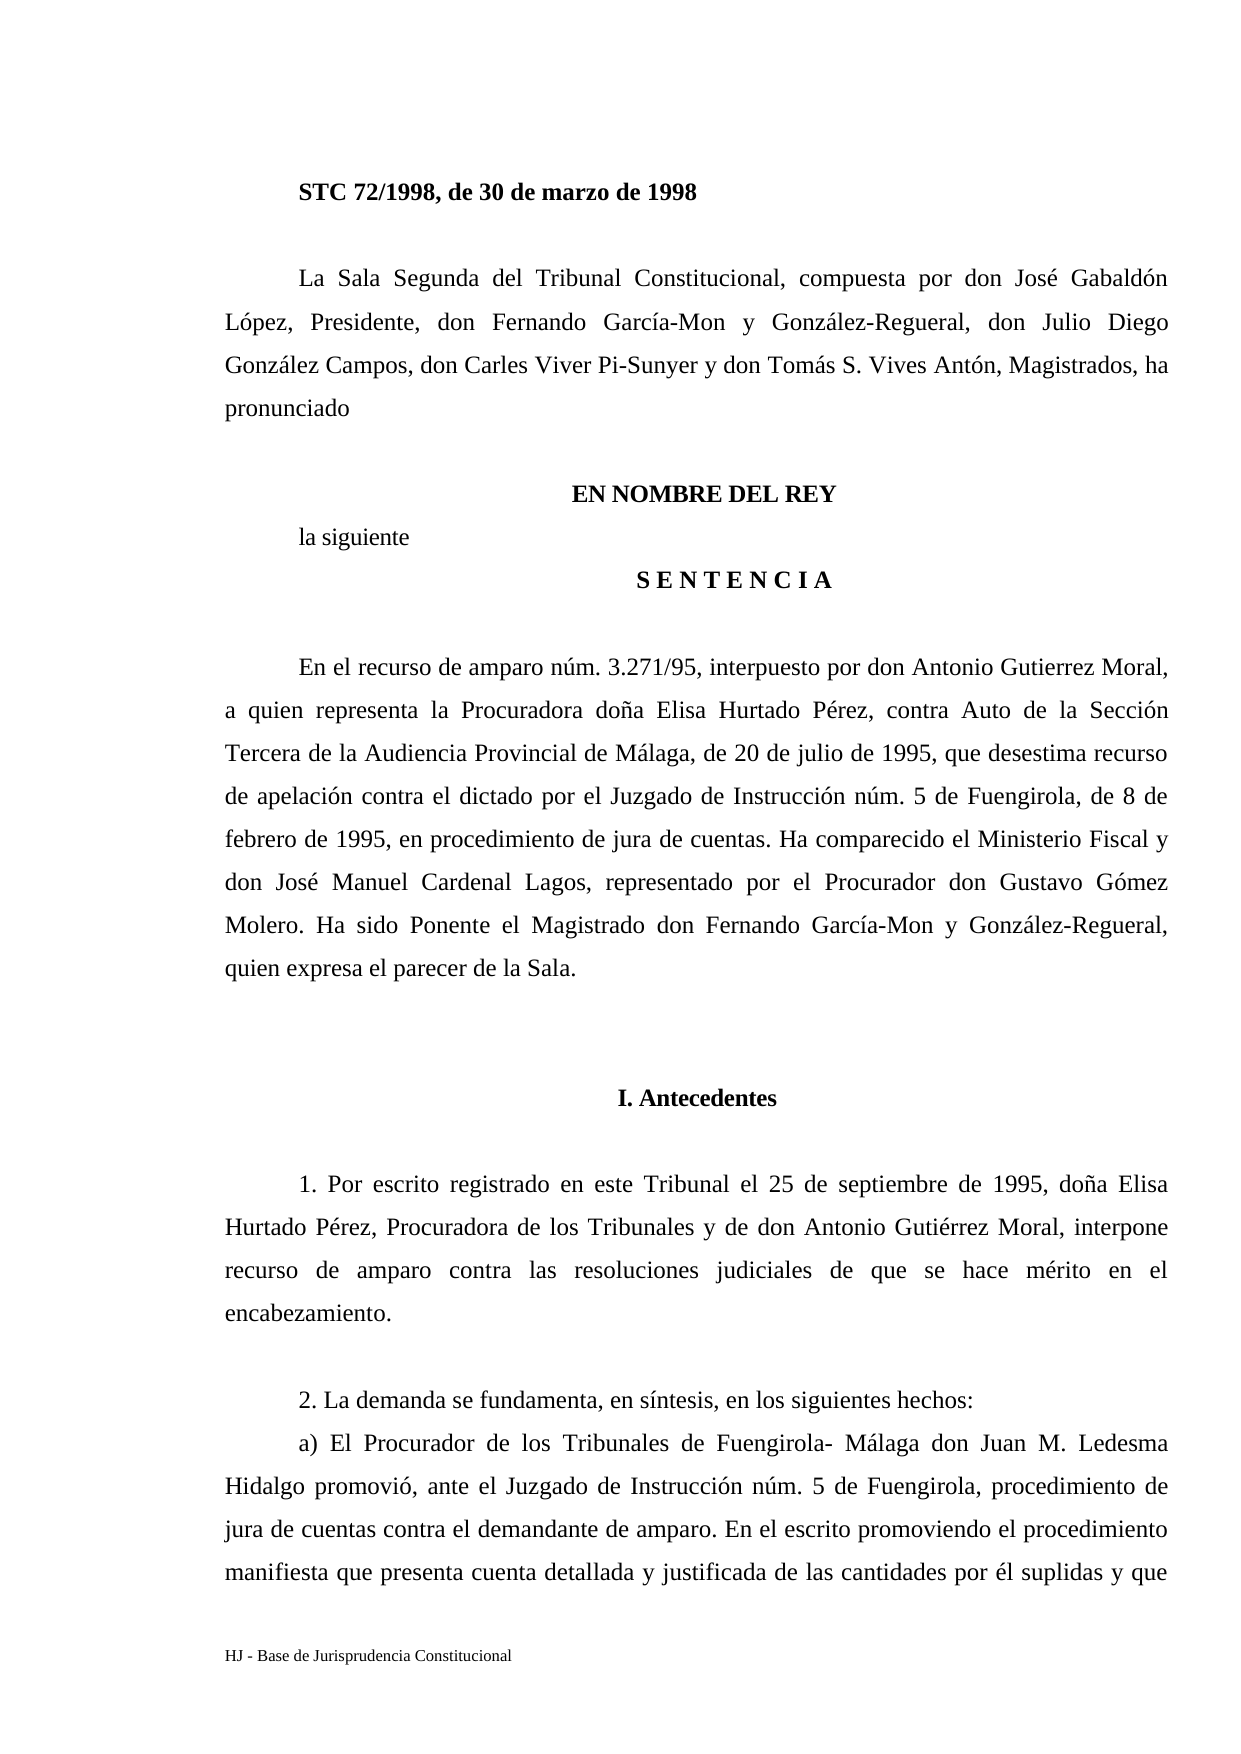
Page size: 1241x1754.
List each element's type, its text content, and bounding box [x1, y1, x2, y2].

text 1. Por escrito registrado en este Tribunal el 25 de septiembre de 1995, doña Elisa Hurtado Pérez, Procuradora de los Tribunales y de don Antonio Gutiérrez Moral, interpone recurso de amparo contra las resoluciones judiciales de que se hace mérito en el encabezamiento. [224, 1169, 1169, 1327]
text STC 72/1998, de 30 de marzo de 1998 [224, 177, 1169, 206]
text En el recurso de amparo núm. 3.271/95, interpuesto por don Antonio Gutierrez Moral, a quien representa la Procuradora doña Elisa Hurtado Pérez, contra Auto de la Sección Tercera de la Audiencia Provincial de Málaga, de 20 de julio de 1995, que desestima recurso de apelación contra el dictado por el Juzgado de Instrucción núm. 5 de Fuengirola, de 8 de febrero de 1995, en procedimiento de jura de cuentas. Ha comparecido el Ministerio Fiscal y don José Manuel Cardenal Lagos, representado por el Procurador don Gustavo Gómez Molero. Ha sido Ponente el Magistrado don Fernando García-Mon y González-Regueral, quien expresa el parecer de la Sala. [224, 652, 1169, 982]
text 2. La demanda se fundamenta, en síntesis, en los siguientes hechos: [224, 1385, 1169, 1413]
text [224, 1428, 1169, 1586]
text EN NOMBRE DEL REY [224, 479, 1110, 508]
text S E N T E N C I A [224, 565, 1169, 594]
text la siguiente [224, 522, 1110, 551]
text La Sala Segunda del Tribunal Constitucional, compuesta por don José Gabaldón López, Presidente, don Fernando García-Mon y González-Regueral, don Julio Diego González Campos, don Carles Viver Pi-Sunyer y don Tomás S. Vives Antón, Magistrados, ha pronunciado [224, 263, 1169, 422]
text I. Antecedentes [224, 1083, 1169, 1112]
